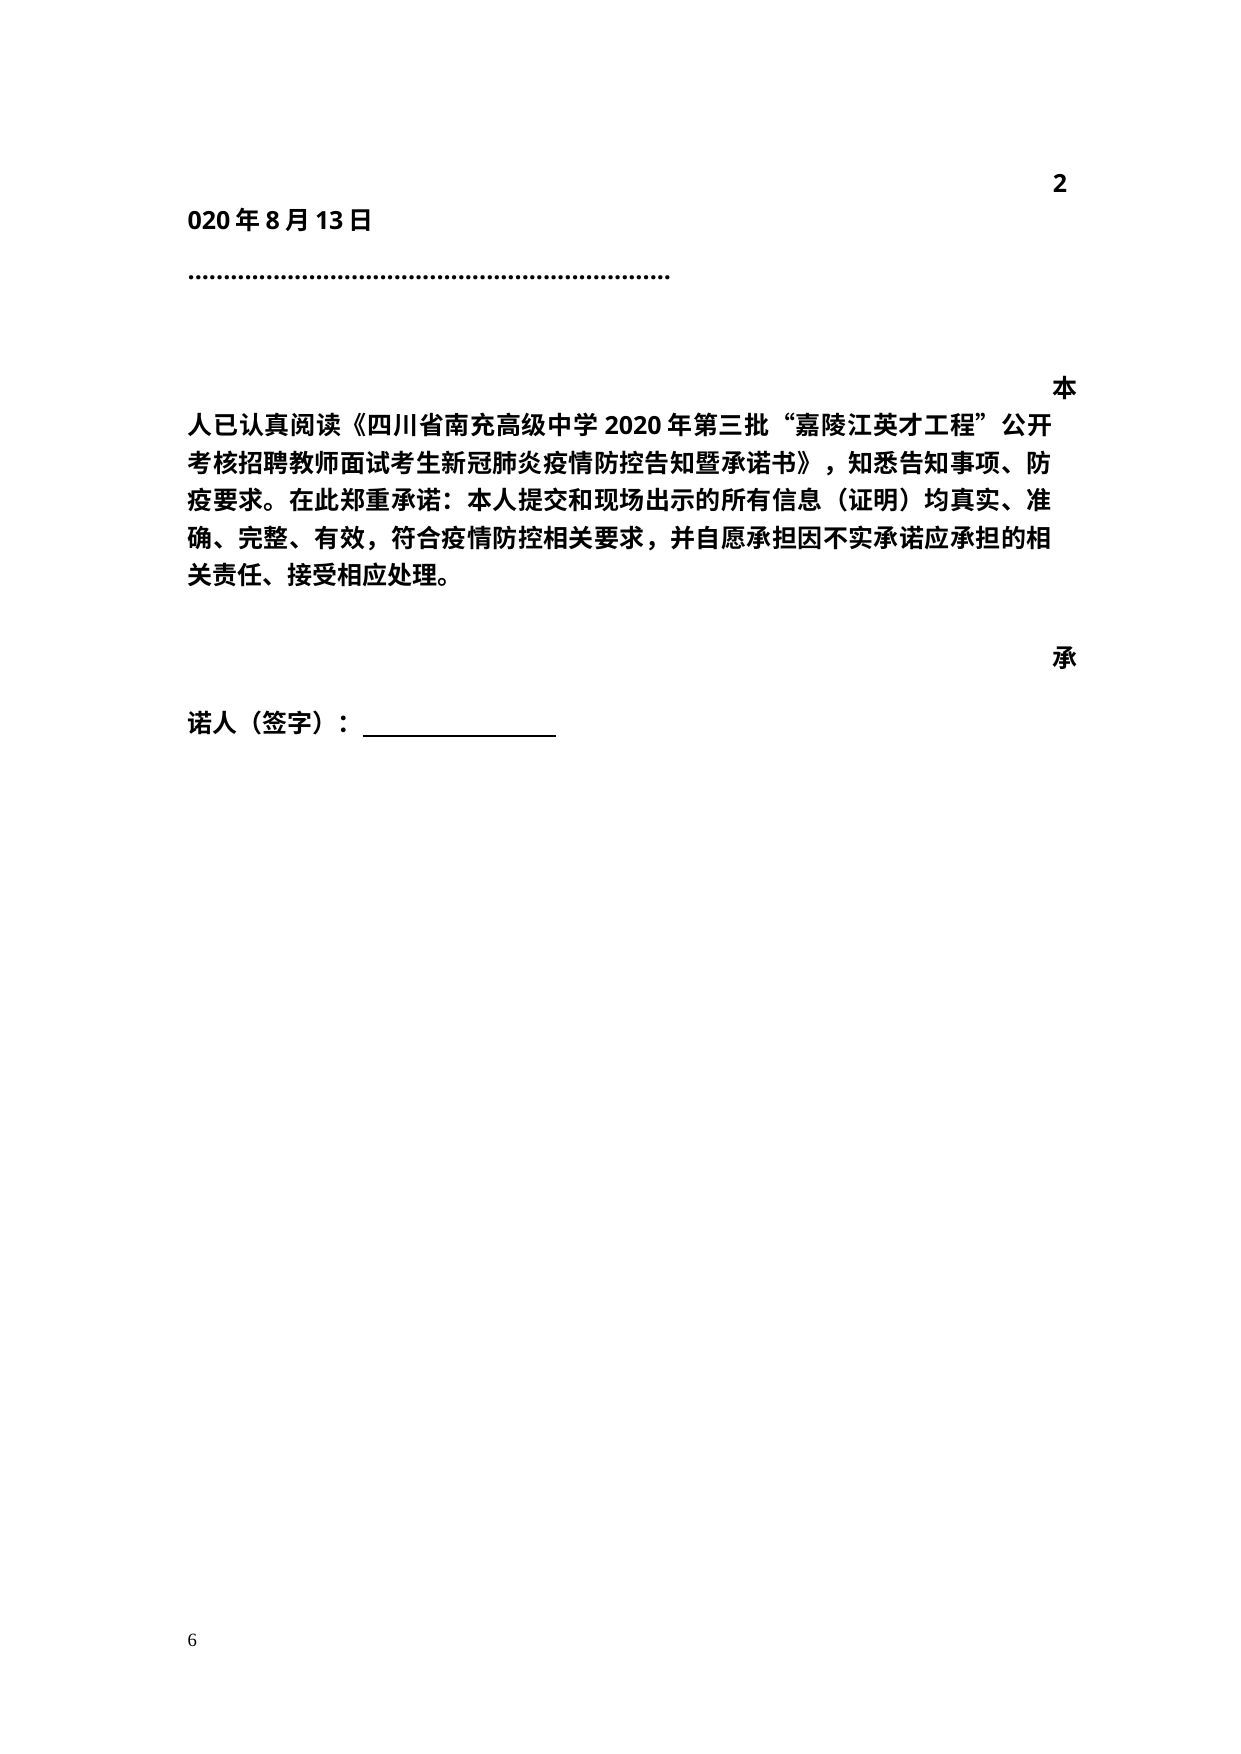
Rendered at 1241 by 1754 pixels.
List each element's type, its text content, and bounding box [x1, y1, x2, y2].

text .................................................................... [187, 237, 1053, 302]
text 本人已认真阅读《四川省南充高级中学2020年第三批“嘉陵江英才工程”公开考核招聘教师面试考生新冠肺炎疫情防控告知暨承诺书》，知悉告知事项、防疫要求。在此郑重承诺：本人提交和现场出示的所有信息（证明）均真实、准确、完整、有效，符合疫情防控相关要求，并自愿承担因不实承诺应承担的相关责任、接受相应处理。 [187, 367, 1053, 592]
text 承诺人（签字）： [187, 624, 1053, 754]
text 2020年8月13日 [187, 162, 1053, 237]
